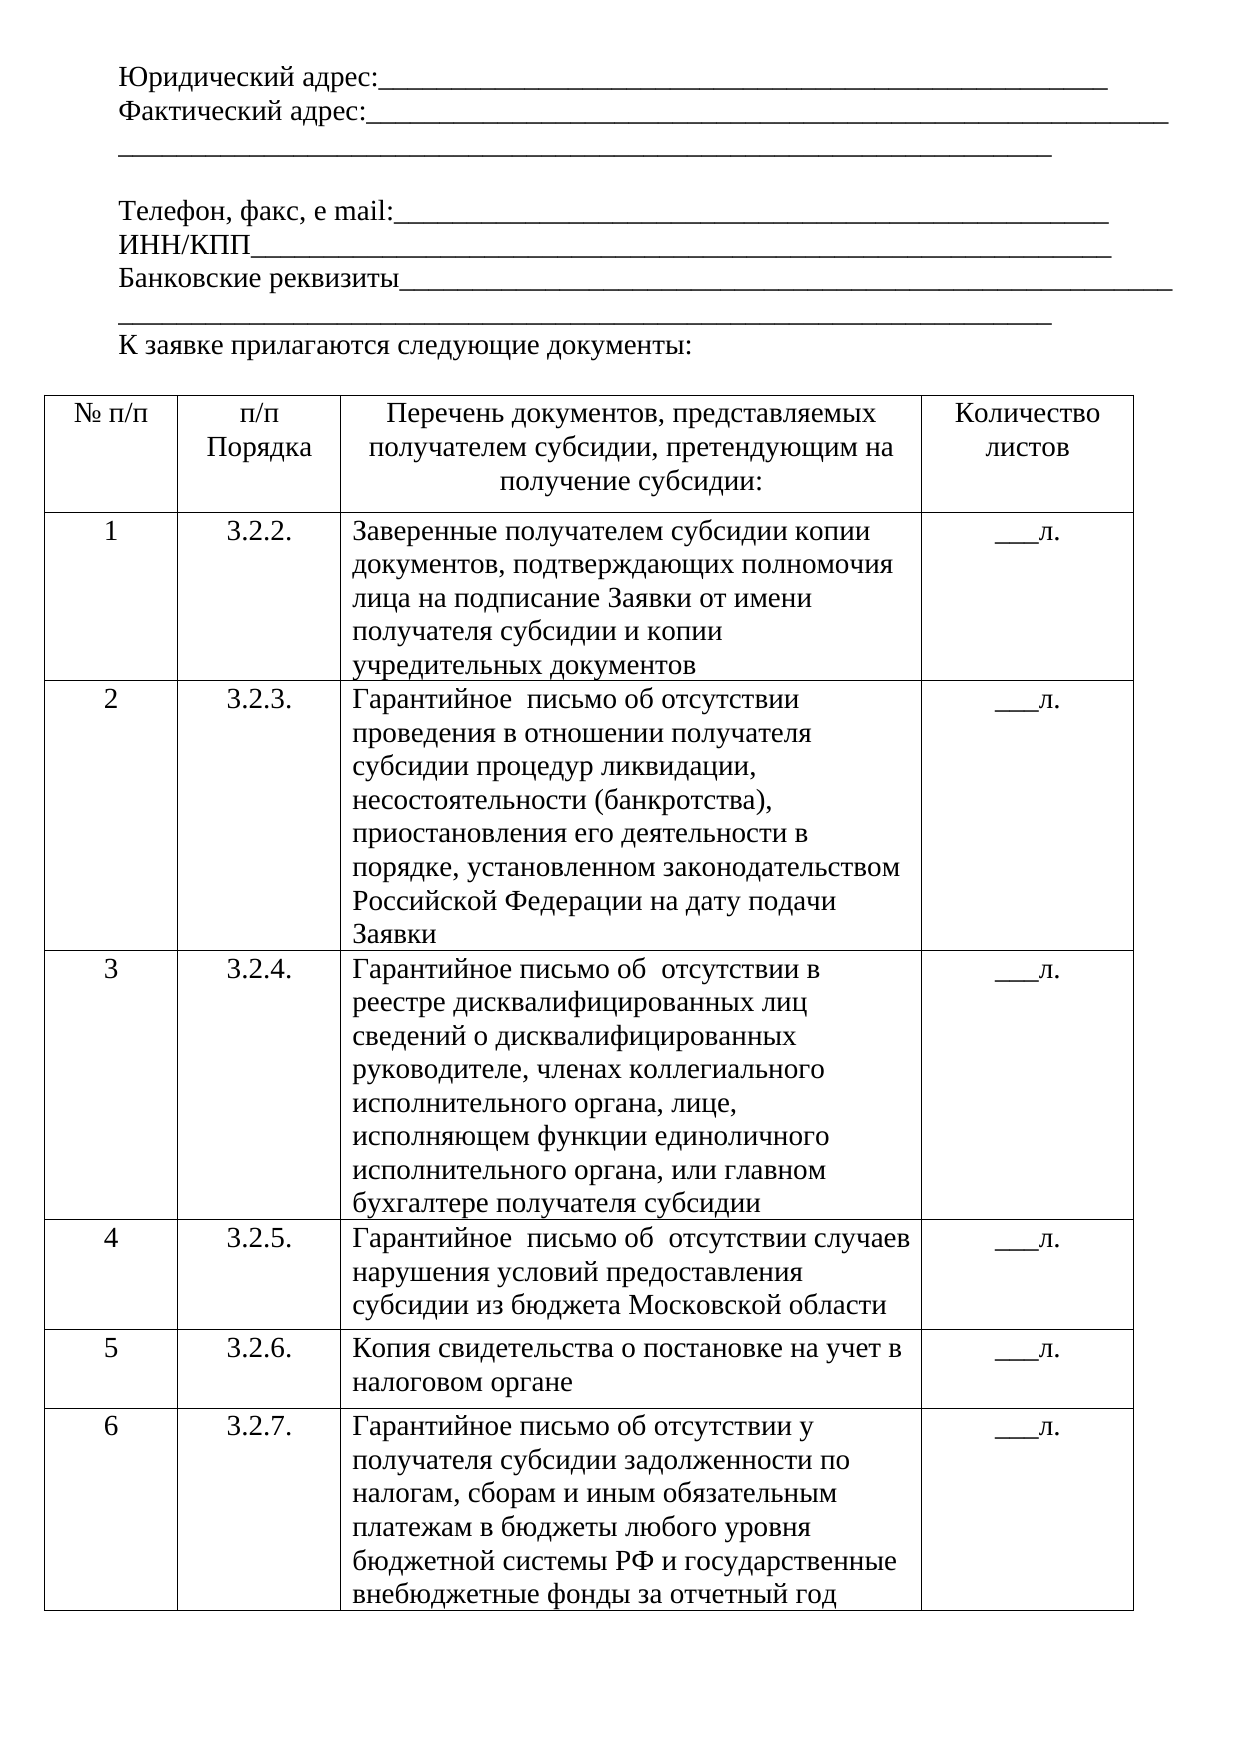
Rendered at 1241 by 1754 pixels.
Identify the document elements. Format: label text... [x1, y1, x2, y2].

table_cell ___л. [922, 513, 1133, 680]
table_header п/п Порядка [178, 396, 340, 512]
table_cell Копия свидетельства о постановке на учет в налоговом органе [341, 1330, 921, 1407]
table_cell 4 [45, 1220, 177, 1329]
table_cell 2 [45, 681, 177, 950]
text К заявке прилагаются следующие документы: [118, 327, 1181, 361]
text Банковские реквизиты_____________________________________________________________________________________________________________________ [118, 260, 1181, 327]
table_cell 3.2.2. [178, 513, 340, 680]
table_cell Гарантийное письмо об отсутствии проведения в отношении получателя субсидии процедур ликвидации, несостоятельности (банкротства), приостановления его деятельности в порядке, установленном законодательством Российской Федерации на дату подачи Заявки [341, 681, 921, 950]
text ИНН/КПП___________________________________________________________ [118, 227, 1181, 260]
table_cell ___л. [922, 1220, 1133, 1329]
table_cell Гарантийное письмо об отсутствии в реестре дисквалифицированных лиц сведений о дисквалифицированных руководителе, членах коллегиального исполнительного органа, лице, исполняющем функции единоличного исполнительного органа, или главном бухгалтере получателя субсидии [341, 951, 921, 1219]
text Фактический адрес:_______________________________________________________________________________________________________________________ [118, 93, 1181, 160]
table_cell 3.2.4. [178, 951, 340, 1219]
table_cell 6 [45, 1409, 177, 1610]
table_cell 3.2.3. [178, 681, 340, 950]
table_cell 3.2.7. [178, 1409, 340, 1610]
table_cell Гарантийное письмо об отсутствии случаев нарушения условий предоставления субсидии из бюджета Московской области [341, 1220, 921, 1329]
table_header № п/п [45, 396, 177, 512]
table_cell ___л. [922, 951, 1133, 1219]
table_cell 5 [45, 1330, 177, 1407]
table_cell ___л. [922, 1409, 1133, 1610]
table_cell 3 [45, 951, 177, 1219]
text Юридический адрес:__________________________________________________ [118, 59, 1181, 93]
table_cell ___л. [922, 1330, 1133, 1407]
table_cell 3.2.5. [178, 1220, 340, 1329]
table_cell 3.2.6. [178, 1330, 340, 1407]
table_cell ___л. [922, 681, 1133, 950]
table_header Количество листов [922, 396, 1133, 512]
table_cell 1 [45, 513, 177, 680]
table_cell Заверенные получателем субсидии копии документов, подтверждающих полномочия лица на подписание Заявки от имени получателя субсидии и копии учредительных документов [341, 513, 921, 680]
table_cell Гарантийное письмо об отсутствии у получателя субсидии задолженности по налогам, сборам и иным обязательным платежам в бюджеты любого уровня бюджетной системы РФ и государственные внебюджетные фонды за отчетный год [341, 1409, 921, 1610]
table_header Перечень документов, представляемых получателем субсидии, претендующим на получение субсидии: [341, 396, 921, 512]
text Телефон, факс, e mail:_________________________________________________ [118, 193, 1181, 227]
